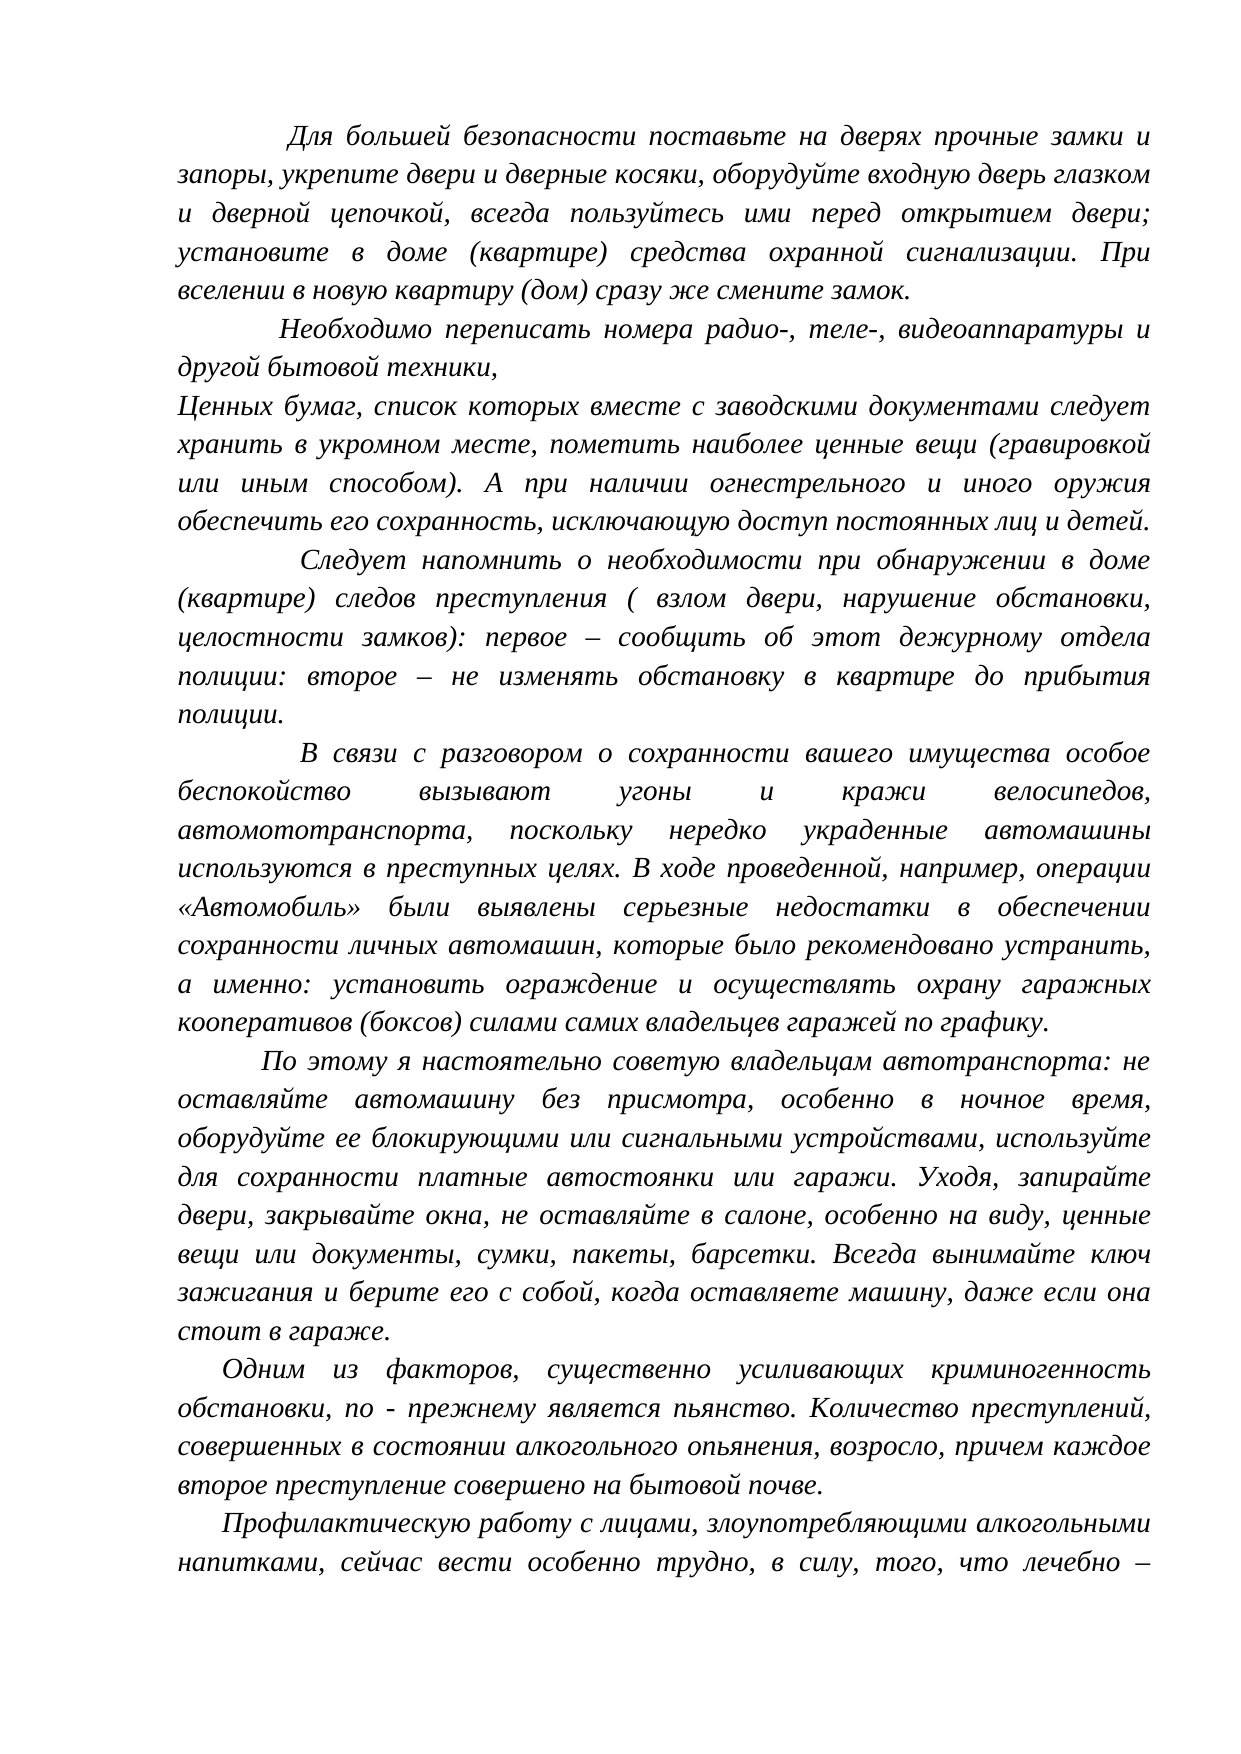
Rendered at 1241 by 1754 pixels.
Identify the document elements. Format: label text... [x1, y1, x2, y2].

text В связи с разговором о сохранности вашего имущества особое беспокойство вызывают угоны и кражи велосипедов, автомототранспорта, поскольку нередко украденные автомашины используются в преступных целях. В ходе проведенной, например, операции «Автомобиль» были выявлены серьезные недостатки в обеспечении сохранности личных автомашин, которые было рекомендовано устранить, а именно: установить ограждение и осуществлять охрану гаражных кооперативов (боксов) силами самих владельцев гаражей по графику. [177, 735, 1152, 1038]
text Для большей безопасности поставьте на дверях прочные замки и запоры, укрепите двери и дверные косяки, оборудуйте входную дверь глазком и дверной цепочкой, всегда пользуйтесь ими перед открытием двери; установите в доме (квартире) средства охранной сигнализации. При вселении в новую квартиру (дом) сразу же смените замок. [177, 118, 1152, 306]
text Одним из факторов, существенно усиливающих криминогенность обстановки, по - прежнему является пьянство. Количество преступлений, совершенных в состоянии алкогольного опьянения, возросло, причем каждое второе преступление совершено на бытовой почве. [177, 1351, 1152, 1501]
text Необходимо переписать номера радио-, теле-, видеоаппаратуры и другой бытовой техники, [177, 311, 1152, 383]
text Следует напомнить о необходимости при обнаружении в доме (квартире) следов преступления ( взлом двери, нарушение обстановки, целостности замков): первое – сообщить об этот дежурному отдела полиции: второе – не изменять обстановку в квартире до прибытия полиции. [177, 542, 1152, 730]
text По этому я настоятельно советую владельцам автотранспорта: не оставляйте автомашину без присмотра, особенно в ночное время, оборудуйте ее блокирующими или сигнальными устройствами, используйте для сохранности платные автостоянки или гаражи. Уходя, запирайте двери, закрывайте окна, не оставляйте в салоне, особенно на виду, ценные вещи или документы, сумки, пакеты, барсетки. Всегда вынимайте ключ зажигания и берите его с собой, когда оставляете машину, даже если она стоит в гараже. [177, 1043, 1152, 1346]
text Ценных бумаг, список которых вместе с заводскими документами следует хранить в укромном месте, пометить наиболее ценные вещи (гравировкой или иным способом). А при наличии огнестрельного и иного оружия обеспечить его сохранность, исключающую доступ постоянных лиц и детей. [177, 388, 1152, 537]
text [177, 1506, 1152, 1578]
